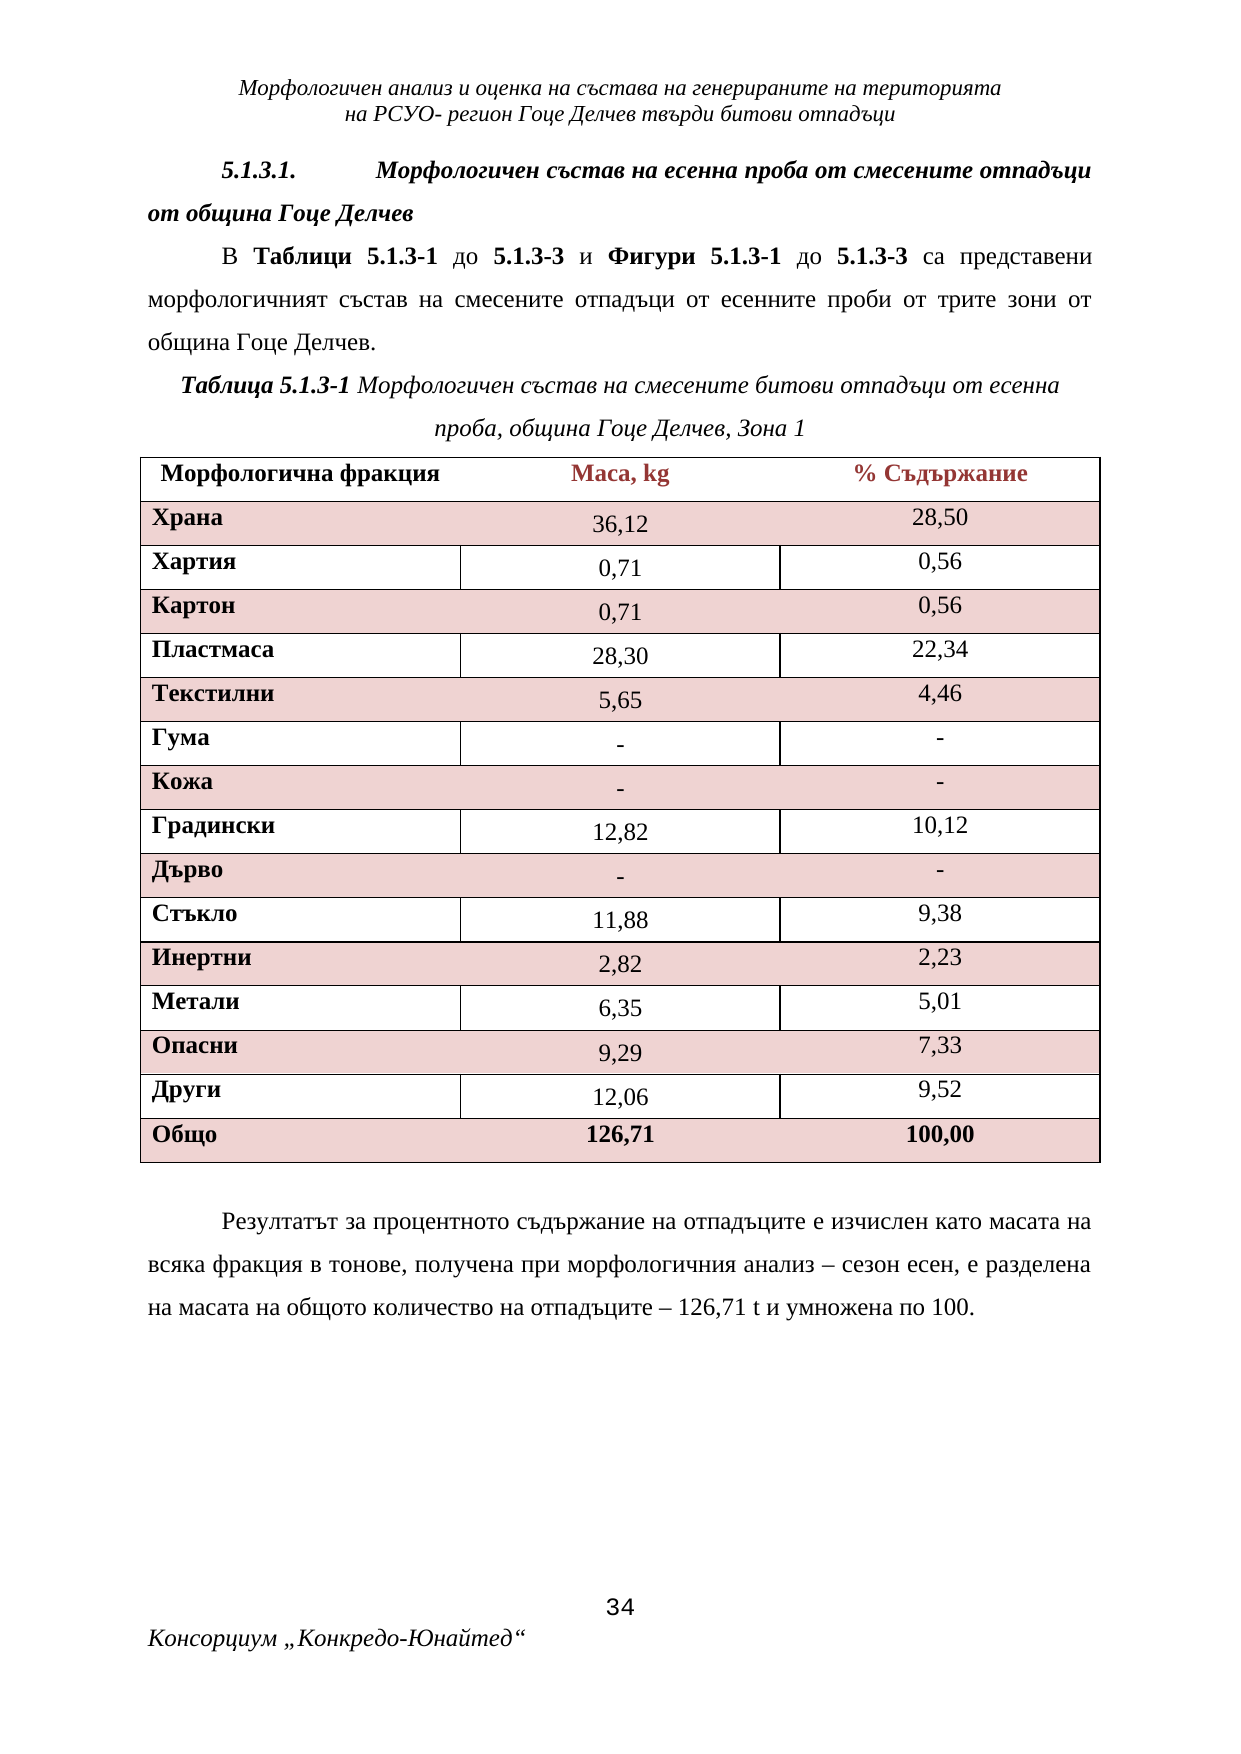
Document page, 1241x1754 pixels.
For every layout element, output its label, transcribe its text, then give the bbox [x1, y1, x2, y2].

table_cell 7,33 [780, 1031, 1099, 1073]
table_header Маса, kg [460, 458, 780, 501]
table_cell Дърво [141, 854, 460, 897]
list Морфологичен състав на есенна проба от смесените отпадъци от община Гоце Делчев [148, 155, 1093, 227]
list Резултатът за процентното съдържание на отпадъците е изчислен като масата на всяка фракция в тонове, получена при морфологичния анализ – сезон есен, е разделена на масата на общото количество на отпадъците – 126,71 t и умножена по 100. [148, 1206, 1093, 1321]
table_cell Инертни [141, 943, 460, 985]
table_cell Картон [141, 590, 460, 633]
table_cell 9,29 [460, 1031, 780, 1073]
table_cell Храна [141, 502, 460, 545]
list Таблица 5.1.3-1 Морфологичен състав на смесените битови отпадъци от есенна проба, община Гоце Делчев, Зона 1 [148, 370, 1093, 442]
table_cell Общо [141, 1119, 460, 1162]
table_cell 22,34 [781, 634, 1099, 677]
table_cell Кожа [141, 766, 460, 809]
table_cell - [460, 854, 780, 897]
table_cell 0,56 [781, 546, 1099, 589]
list В Таблици 5.1.3-1 до 5.1.3-3 и Фигури 5.1.3-1 до 5.1.3-3 са представени морфологичният състав на смесените отпадъци от есенните проби от трите зони от община Гоце Делчев. [148, 241, 1093, 356]
table_cell Метали [141, 986, 460, 1029]
table_cell 0,71 [461, 546, 779, 589]
table_cell Хартия [141, 546, 460, 589]
table_cell 11,88 [461, 898, 779, 941]
table_cell 36,12 [460, 502, 780, 545]
table_cell 4,46 [780, 678, 1099, 721]
table_cell 0,71 [460, 590, 780, 633]
table_cell Други [141, 1075, 460, 1118]
table_cell Опасни [141, 1031, 460, 1073]
table_cell 2,23 [780, 943, 1099, 985]
table_cell 2,82 [460, 943, 780, 985]
table_cell - [780, 854, 1099, 897]
table_cell 10,12 [781, 810, 1099, 853]
table_header Морфологична фракция [141, 458, 460, 501]
table_header % Съдържание [780, 458, 1099, 501]
table_cell 5,01 [781, 986, 1099, 1029]
table_cell - [780, 766, 1099, 809]
table_cell - [461, 722, 779, 765]
table_cell 100,00 [780, 1119, 1099, 1162]
table_cell 126,71 [460, 1119, 780, 1162]
table_cell Текстилни [141, 678, 460, 721]
table_cell 28,50 [780, 502, 1099, 545]
table_cell Стъкло [141, 898, 460, 941]
table_cell 9,52 [781, 1075, 1099, 1118]
table_cell 9,38 [781, 898, 1099, 941]
table_cell 12,06 [461, 1075, 779, 1118]
table_cell 0,56 [780, 590, 1099, 633]
table_cell Пластмаса [141, 634, 460, 677]
table_cell Градински [141, 810, 460, 853]
table_cell 6,35 [461, 986, 779, 1029]
table_cell - [460, 766, 780, 809]
table_cell Гума [141, 722, 460, 765]
table_cell 12,82 [461, 810, 779, 853]
table_cell 5,65 [460, 678, 780, 721]
table_cell 28,30 [461, 634, 779, 677]
table_cell - [781, 722, 1099, 765]
